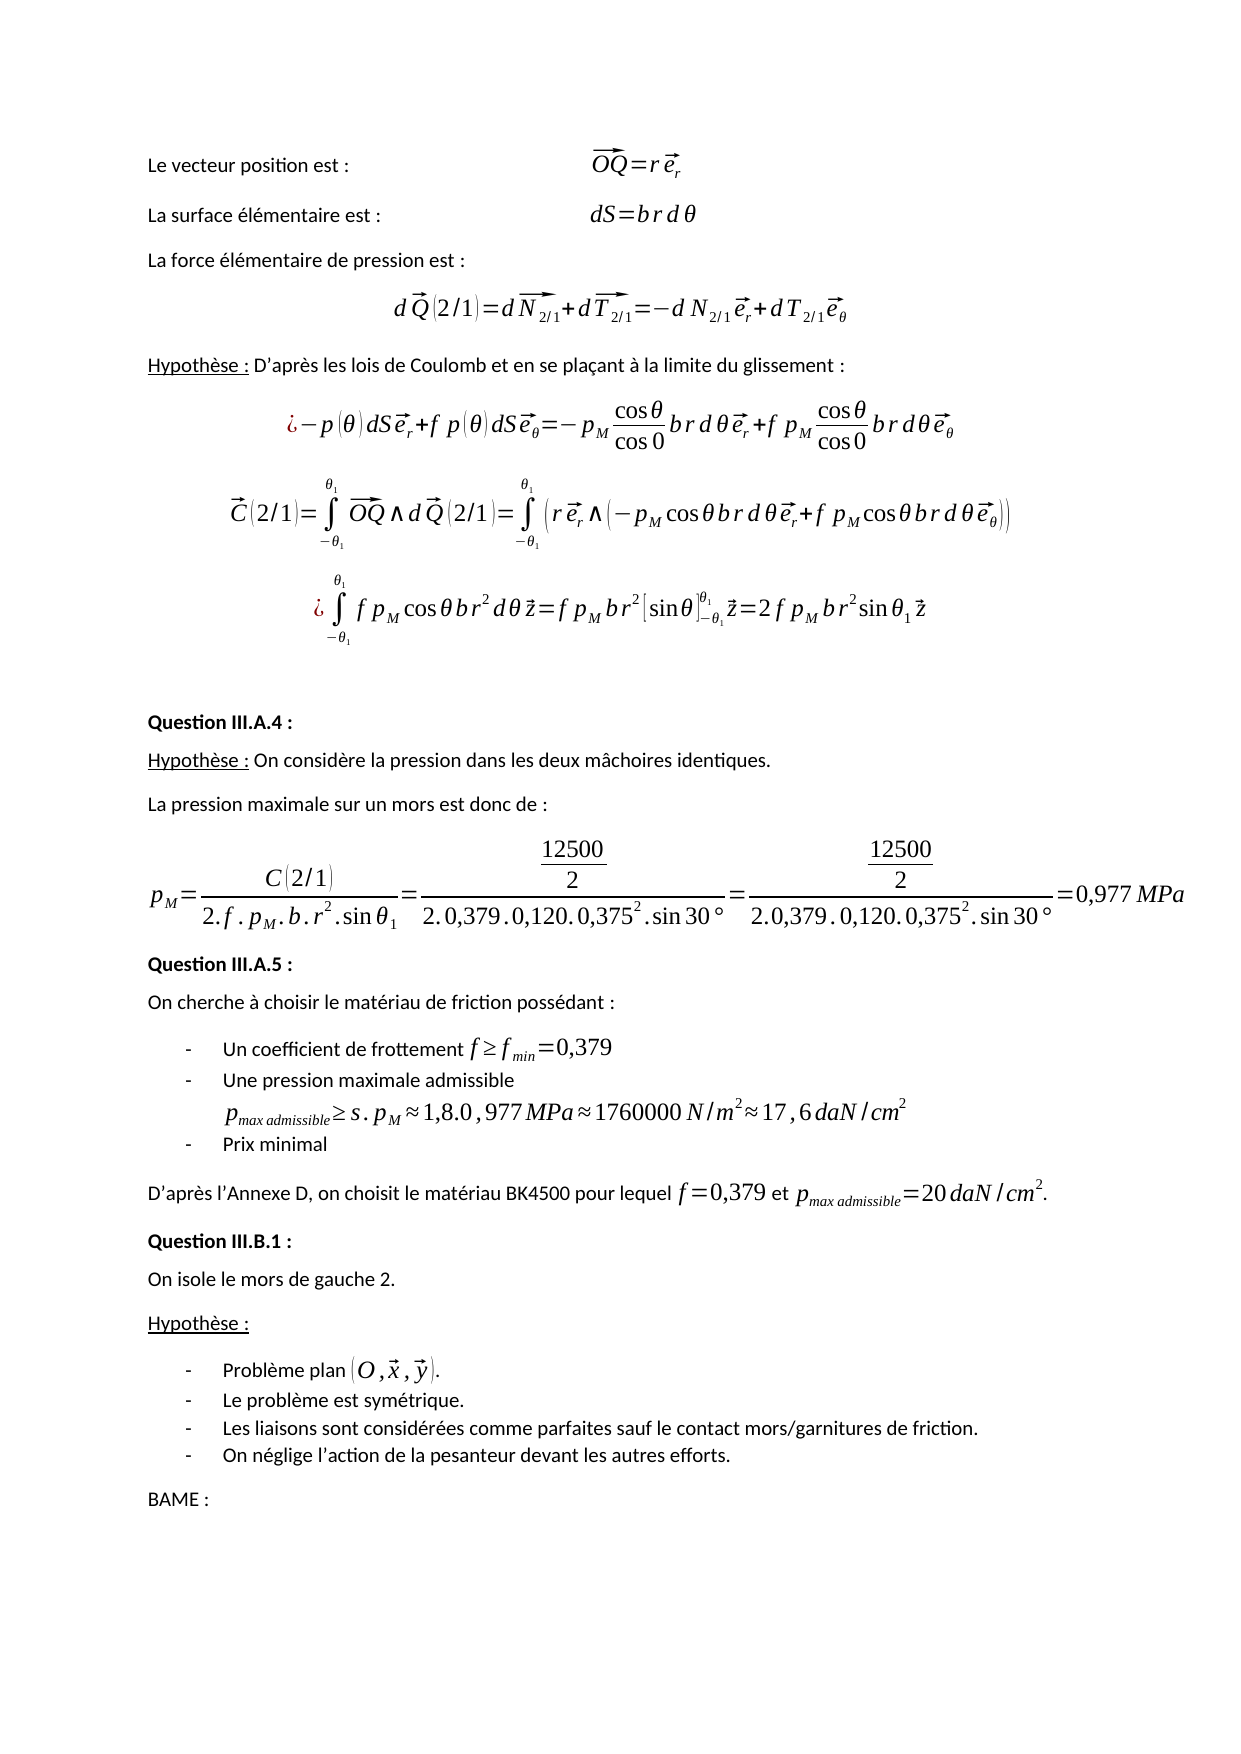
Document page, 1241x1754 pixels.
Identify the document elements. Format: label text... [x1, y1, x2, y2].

text BAME : [148, 1486, 1093, 1512]
text La pression maximale sur un mors est donc de : [148, 791, 1093, 817]
text Question III.A.5 : [148, 951, 1093, 977]
text Hypothèse : [148, 1311, 1093, 1336]
text D’après l’Annexe D, on choisit le matériau BK4500 pour lequel et . [148, 1175, 1093, 1210]
text Question III.B.1 : [148, 1229, 1093, 1254]
list Prix minimal [185, 1131, 1093, 1156]
list Problème plan . [185, 1355, 1093, 1385]
text La surface élémentaire est : [148, 201, 1093, 228]
text Hypothèse : D’après les lois de Coulomb et en se plaçant à la limite du glissement : [148, 352, 1093, 378]
text La force élémentaire de pression est : [148, 247, 1093, 272]
text Le vecteur position est : [148, 148, 1093, 182]
text Question III.A.4 : [148, 709, 1093, 735]
list Le problème est symétrique. [185, 1387, 1093, 1413]
list Les liaisons sont considérées comme parfaites sauf le contact mors/garnitures de friction. [185, 1415, 1093, 1440]
list On néglige l’action de la pesanteur devant les autres efforts. [185, 1442, 1093, 1467]
list Un coefficient de frottement [185, 1033, 1093, 1065]
text On isole le mors de gauche 2. [148, 1267, 1093, 1292]
list Une pression maximale admissible [185, 1067, 1093, 1129]
text On cherche à choisir le matériau de friction possédant : [148, 989, 1093, 1015]
text Hypothèse : On considère la pression dans les deux mâchoires identiques. [148, 747, 1093, 773]
